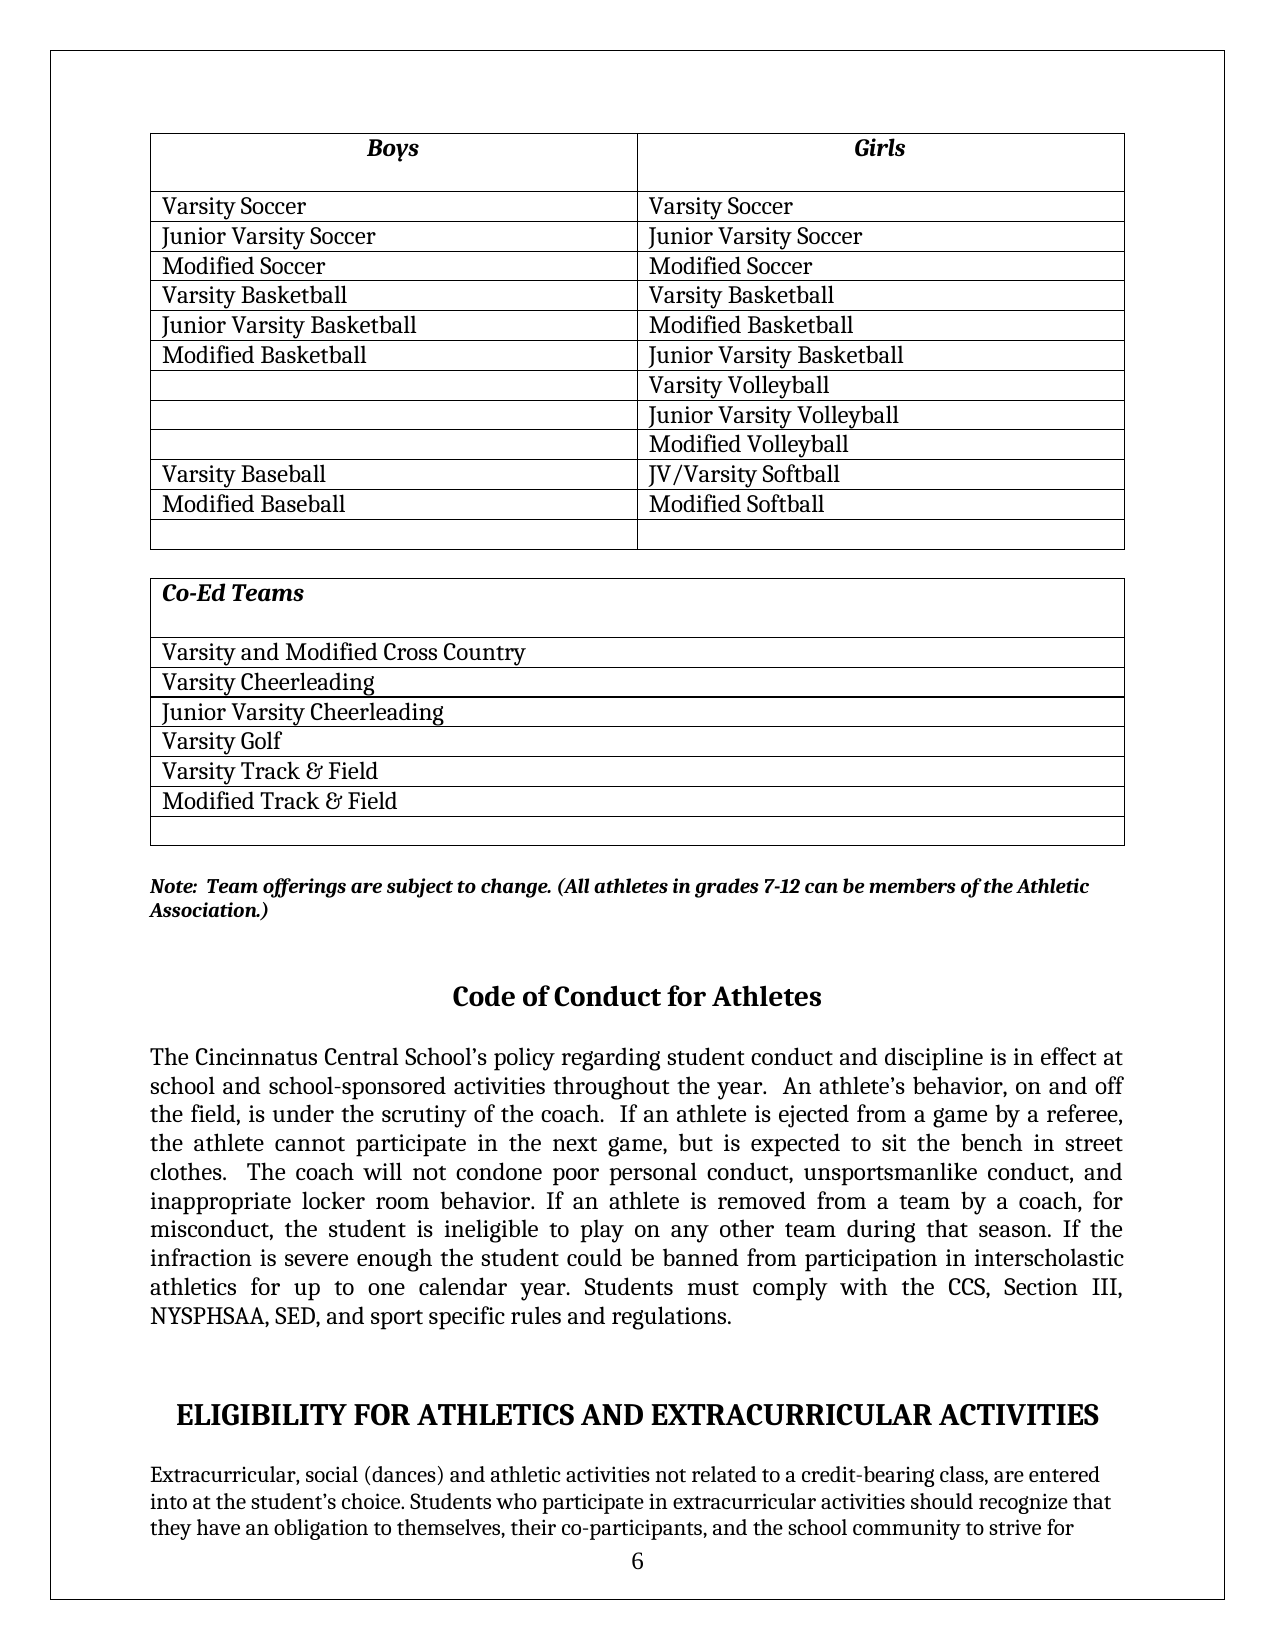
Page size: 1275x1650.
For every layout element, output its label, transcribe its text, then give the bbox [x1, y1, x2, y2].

table_cell [151, 520, 637, 548]
table_cell Varsity Basketball [638, 281, 1124, 310]
table_cell [638, 520, 1124, 548]
table_cell Modified Soccer [151, 252, 637, 280]
table_cell Junior Varsity Volleyball [638, 401, 1124, 429]
table_cell [151, 817, 1124, 845]
table_cell Modified Basketball [151, 341, 637, 370]
text Code of Conduct for Athletes [150, 981, 1125, 1014]
table_cell [151, 371, 637, 399]
table_cell Modified Soccer [638, 252, 1124, 280]
table_header Girls [638, 134, 1124, 191]
table_header Boys [151, 134, 637, 191]
table_cell Modified Softball [638, 490, 1124, 519]
text ELIGIBILITY FOR ATHLETICS AND EXTRACURRICULAR ACTIVITIES [150, 1397, 1125, 1433]
table_cell Modified Track & Field [151, 787, 1124, 816]
text Note: Team offerings are subject to change. (All athletes in grades 7-12 can be members of the Athletic Association.) [150, 875, 1125, 923]
table_cell Varsity Soccer [638, 192, 1124, 221]
table_cell Varsity Baseball [151, 460, 637, 489]
table_cell JV/Varsity Softball [638, 460, 1124, 489]
table_cell Junior Varsity Basketball [638, 341, 1124, 370]
table_cell Varsity Soccer [151, 192, 637, 221]
table_cell Junior Varsity Soccer [638, 222, 1124, 251]
table_cell Varsity Volleyball [638, 371, 1124, 399]
table_cell [151, 430, 637, 459]
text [150, 1462, 1125, 1541]
table_header Co-Ed Teams [151, 579, 1124, 637]
table_cell [151, 401, 637, 429]
table_cell Junior Varsity Soccer [151, 222, 637, 251]
table_cell Varsity Basketball [151, 281, 637, 310]
table_cell Modified Baseball [151, 490, 637, 519]
table_cell Varsity and Modified Cross Country [151, 638, 1124, 667]
table_cell Junior Varsity Basketball [151, 311, 637, 340]
table_cell Varsity Cheerleading [151, 668, 1124, 696]
table_cell Modified Basketball [638, 311, 1124, 340]
text The Cincinnatus Central School’s policy regarding student conduct and discipline is in effect at school and school-sponsored activities throughout the year. An athlete’s behavior, on and off the field, is under the scrutiny of the coach. If an athlete is ejected from a game by a referee, the athlete cannot participate in the next game, but is expected to sit the bench in street clothes. The coach will not condone poor personal conduct, unsportsmanlike conduct, and inappropriate locker room behavior. If an athlete is removed from a team by a coach, for misconduct, the student is ineligible to play on any other team during that season. If the infraction is severe enough the student could be banned from participation in interscholastic athletics for up to one calendar year. Students must comply with the CCS, Section III, NYSPHSAA, SED, and sport specific rules and regulations. [150, 1043, 1125, 1330]
table_cell Varsity Track & Field [151, 757, 1124, 786]
table_cell Varsity Golf [151, 727, 1124, 756]
table_cell Junior Varsity Cheerleading [151, 698, 1124, 726]
table_cell Modified Volleyball [638, 430, 1124, 459]
